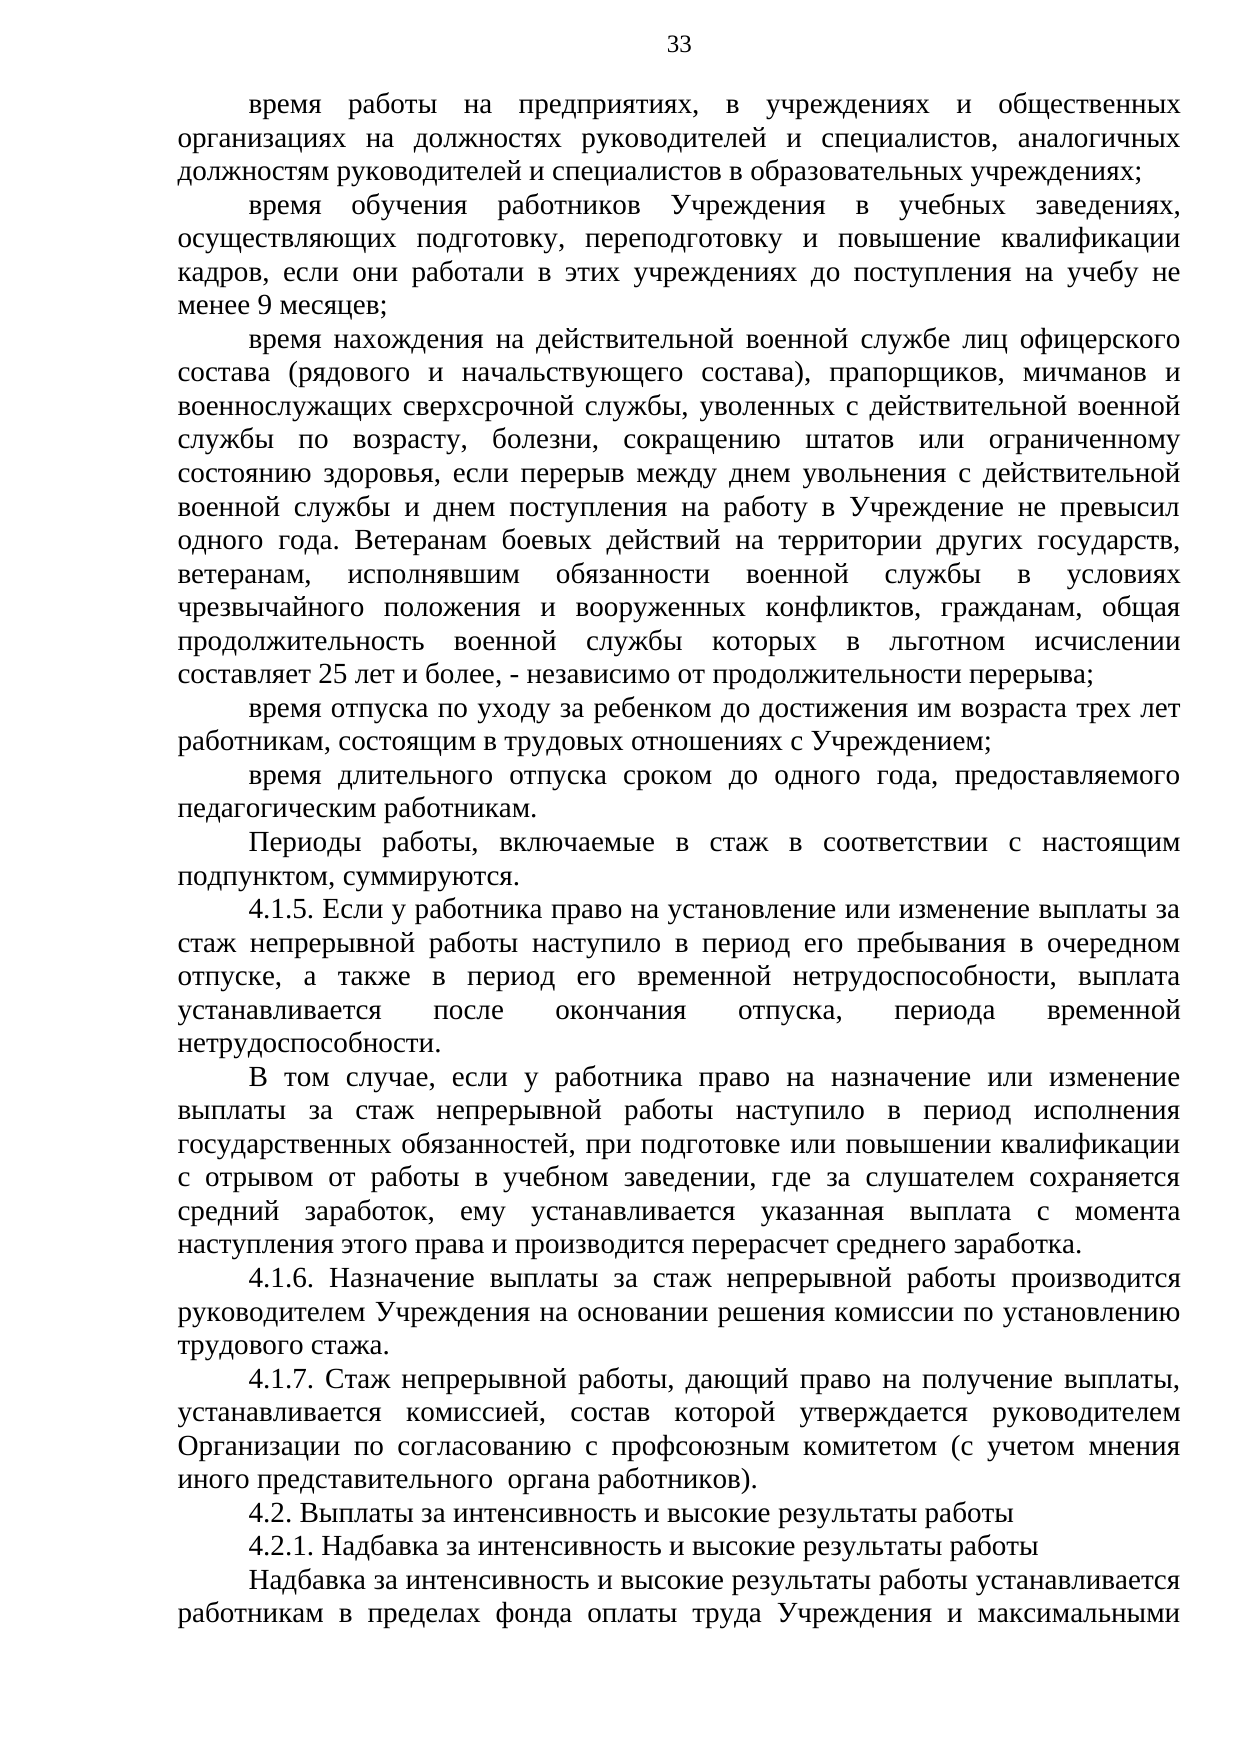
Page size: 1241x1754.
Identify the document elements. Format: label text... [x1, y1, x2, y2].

text 4.1.7. Стаж непрерывной работы, дающий право на получение выплаты, устанавливается комиссией, состав которой утверждается руководителем Организации по согласованию с профсоюзным комитетом (с учетом мнения иного представительного органа работников). [177, 1361, 1181, 1495]
text время работы на предприятиях, в учреждениях и общественных организациях на должностях руководителей и специалистов, аналогичных должностям руководителей и специалистов в образовательных учреждениях; [177, 86, 1181, 187]
text 4.2. Выплаты за интенсивность и высокие результаты работы [177, 1495, 1181, 1528]
text время нахождения на действительной военной службе лиц офицерского состава (рядового и начальствующего состава), прапорщиков, мичманов и военнослужащих сверхсрочной службы, уволенных с действительной военной службы по возрасту, болезни, сокращению штатов или ограниченному состоянию здоровья, если перерыв между днем увольнения с действительной военной службы и днем поступления на работу в Учреждение не превысил одного года. Ветеранам боевых действий на территории других государств, ветеранам, исполнявшим обязанности военной службы в условиях чрезвычайного положения и вооруженных конфликтов, гражданам, общая продолжительность военной службы которых в льготном исчислении составляет 25 лет и более, - независимо от продолжительности перерыва; [177, 321, 1181, 690]
text 4.1.5. Если у работника право на установление или изменение выплаты за стаж непрерывной работы наступило в период его пребывания в очередном отпуске, а также в период его временной нетрудоспособности, выплата устанавливается после окончания отпуска, периода временной нетрудоспособности. [177, 891, 1181, 1059]
text Периоды работы, включаемые в стаж в соответствии с настоящим подпунктом, суммируются. [177, 824, 1181, 891]
text 4.1.6. Назначение выплаты за стаж непрерывной работы производится руководителем Учреждения на основании решения комиссии по установлению трудового стажа. [177, 1260, 1181, 1361]
text время обучения работников Учреждения в учебных заведениях, осуществляющих подготовку, переподготовку и повышение квалификации кадров, если они работали в этих учреждениях до поступления на учебу не менее 9 месяцев; [177, 187, 1181, 321]
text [177, 1562, 1181, 1629]
text В том случае, если у работника право на назначение или изменение выплаты за стаж непрерывной работы наступило в период исполнения государственных обязанностей, при подготовке или повышении квалификации с отрывом от работы в учебном заведении, где за слушателем сохраняется средний заработок, ему устанавливается указанная выплата с момента наступления этого права и производится перерасчет среднего заработка. [177, 1059, 1181, 1260]
text время длительного отпуска сроком до одного года, предоставляемого педагогическим работникам. [177, 757, 1181, 824]
text 4.2.1. Надбавка за интенсивность и высокие результаты работы [177, 1528, 1181, 1562]
text время отпуска по уходу за ребенком до достижения им возраста трех лет работникам, состоящим в трудовых отношениях с Учреждением; [177, 690, 1181, 757]
